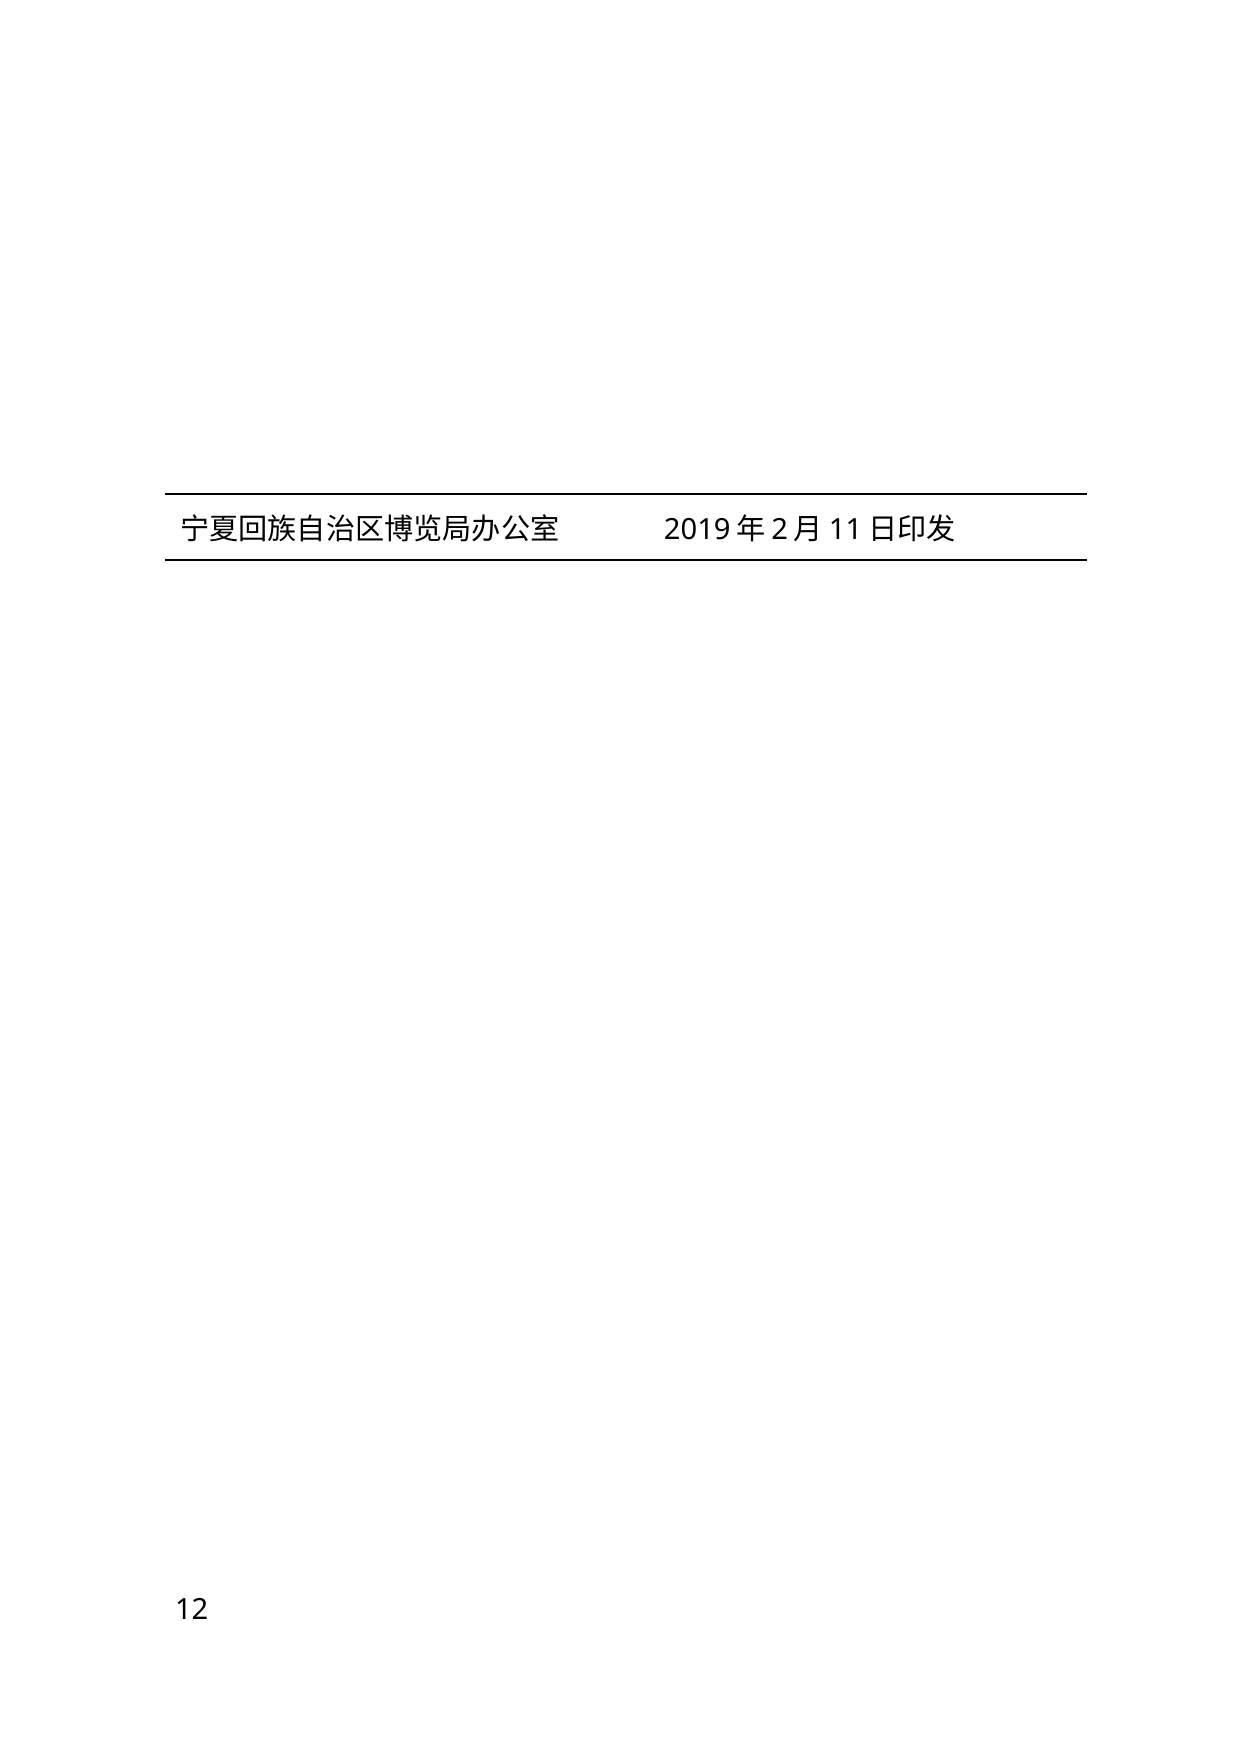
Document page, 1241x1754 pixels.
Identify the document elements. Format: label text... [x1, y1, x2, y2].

text 宁夏回族自治区博览局办公室 2019年2月11日印发 [165, 495, 1087, 559]
